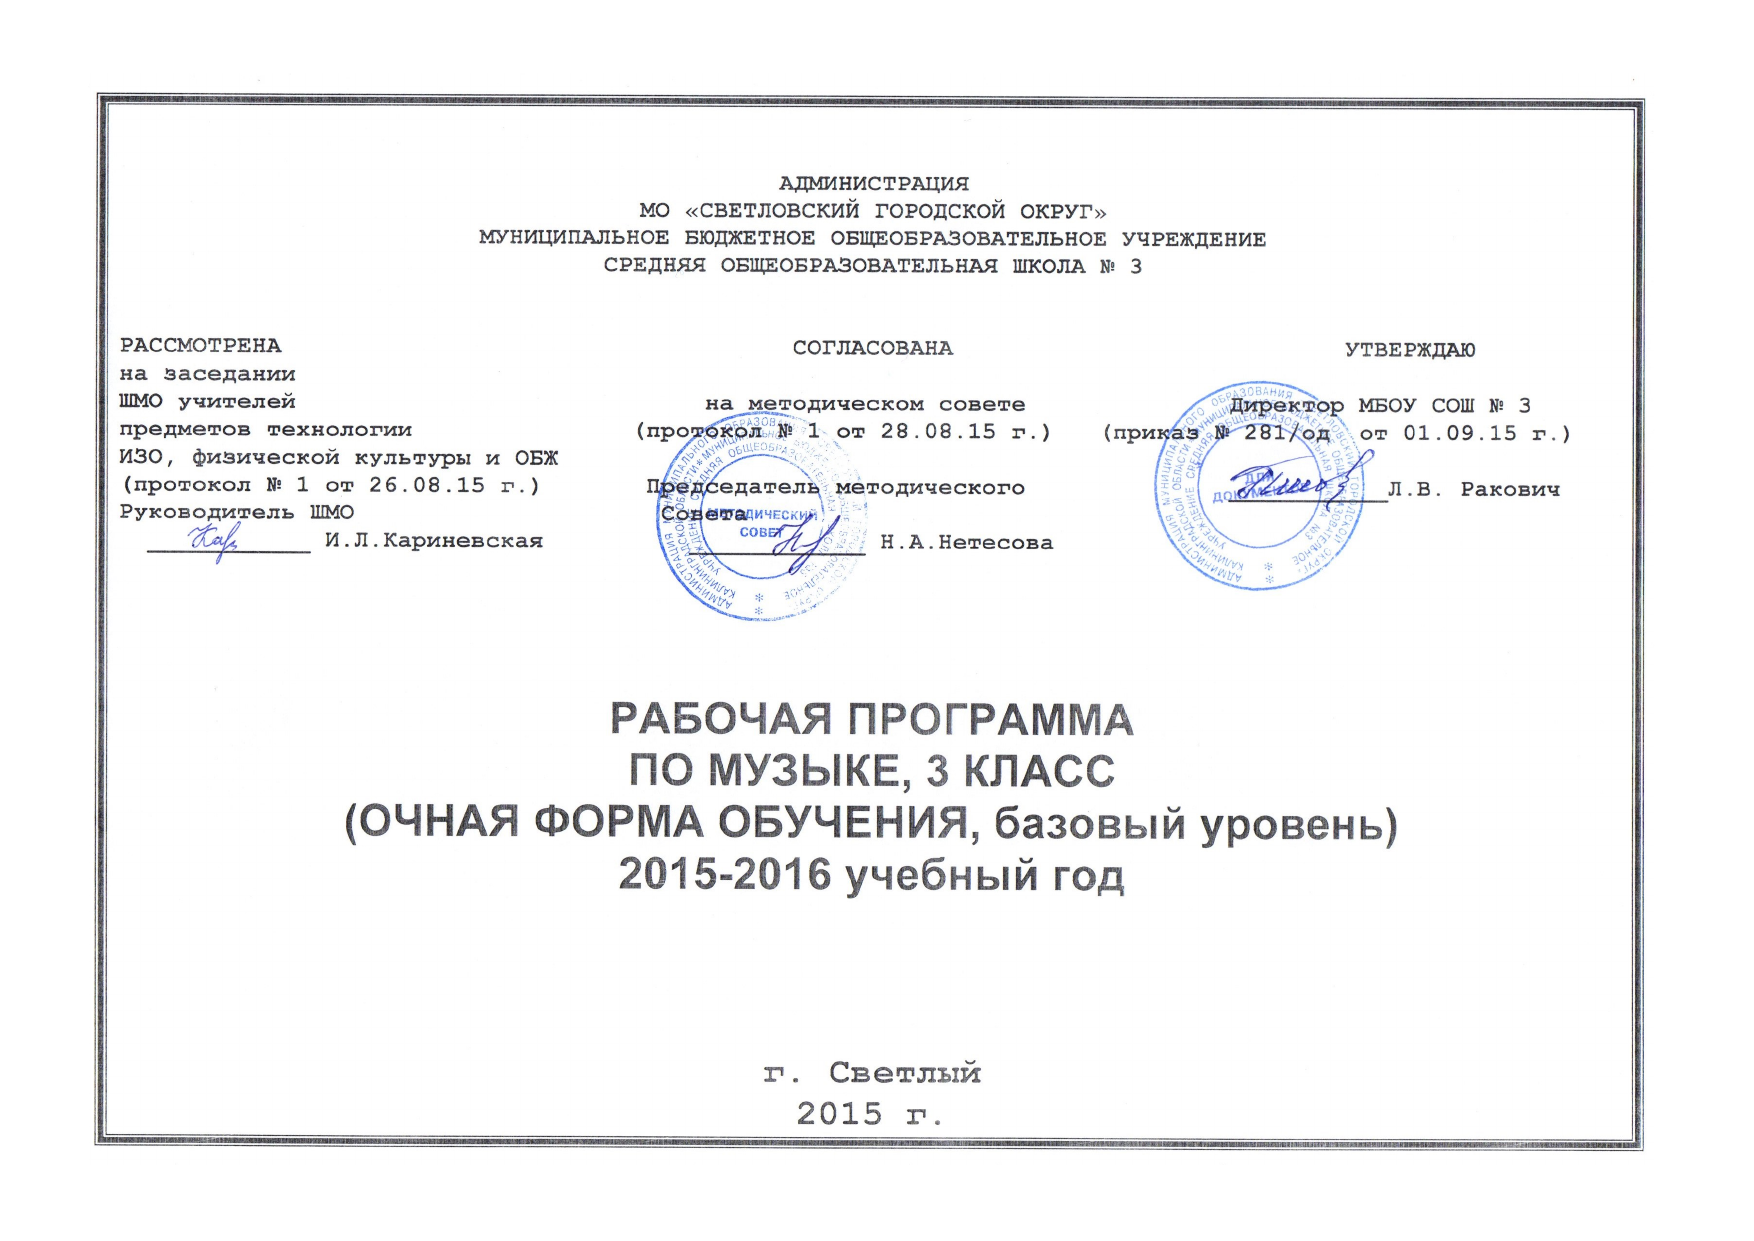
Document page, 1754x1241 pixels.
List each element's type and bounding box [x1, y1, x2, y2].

picture [88, 73, 1655, 1165]
